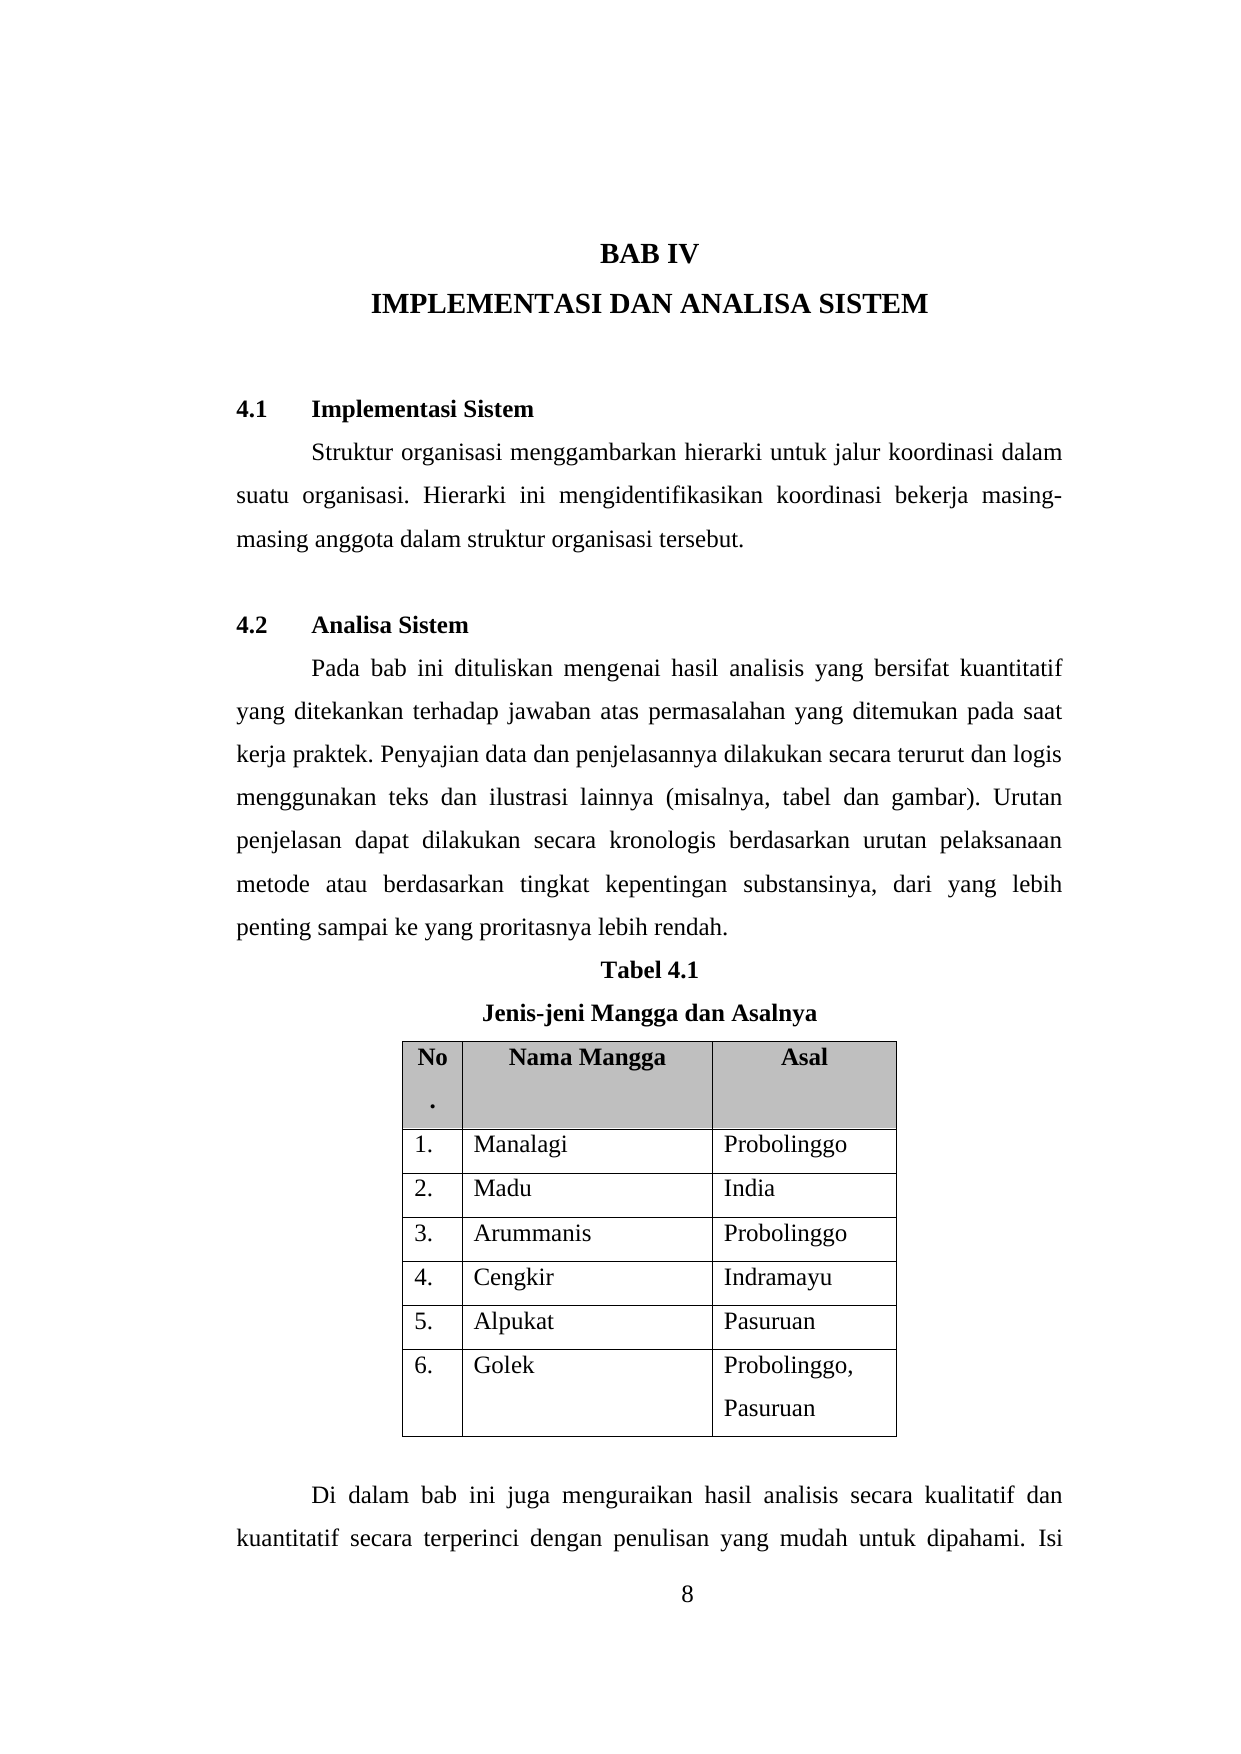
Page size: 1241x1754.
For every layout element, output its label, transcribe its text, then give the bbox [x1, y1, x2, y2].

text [236, 1480, 1063, 1552]
table_cell Manalagi [463, 1130, 712, 1172]
table_cell Golek [463, 1350, 712, 1436]
text Tabel 4.1 [236, 955, 1063, 984]
table_cell Probolinggo, Pasuruan [713, 1350, 896, 1436]
table_cell Alpukat [463, 1306, 712, 1349]
table_cell 5. [403, 1306, 462, 1349]
table_header Asal [713, 1042, 896, 1128]
text BAB IV [236, 236, 1063, 270]
table_cell Madu [463, 1174, 712, 1217]
table_cell Indramayu [713, 1262, 896, 1305]
table_cell Cengkir [463, 1262, 712, 1305]
text Pada bab ini dituliskan mengenai hasil analisis yang bersifat kuantitatif yang ditekankan terhadap jawaban atas permasalahan yang ditemukan pada saat kerja praktek. Penyajian data dan penjelasannya dilakukan secara terurut dan logis menggunakan teks dan ilustrasi lainnya (misalnya, tabel dan gambar). Urutan penjelasan dapat dilakukan secara kronologis berdasarkan urutan pelaksanaan metode atau berdasarkan tingkat kepentingan substansinya, dari yang lebih penting sampai ke yang proritasnya lebih rendah. [236, 653, 1063, 941]
table_cell 2. [403, 1174, 462, 1217]
table_cell Probolinggo [713, 1218, 896, 1261]
table_cell Pasuruan [713, 1306, 896, 1349]
table_cell 6. [403, 1350, 462, 1436]
text Struktur organisasi menggambarkan hierarki untuk jalur koordinasi dalam suatu organisasi. Hierarki ini mengidentifikasikan koordinasi bekerja masing-masing anggota dalam struktur organisasi tersebut. [236, 437, 1063, 552]
list Implementasi Sistem [236, 394, 1063, 423]
table_cell 4. [403, 1262, 462, 1305]
table_cell Probolinggo [713, 1130, 896, 1172]
table_cell 3. [403, 1218, 462, 1261]
table_cell 1. [403, 1130, 462, 1172]
table_header Nama Mangga [463, 1042, 712, 1128]
table_cell India [713, 1174, 896, 1217]
table_cell Arummanis [463, 1218, 712, 1261]
text IMPLEMENTASI DAN ANALISA SISTEM [236, 287, 1063, 320]
text Jenis-jeni Mangga dan Asalnya [236, 998, 1063, 1027]
table_header No. [403, 1042, 462, 1128]
list Analisa Sistem [236, 610, 1063, 639]
